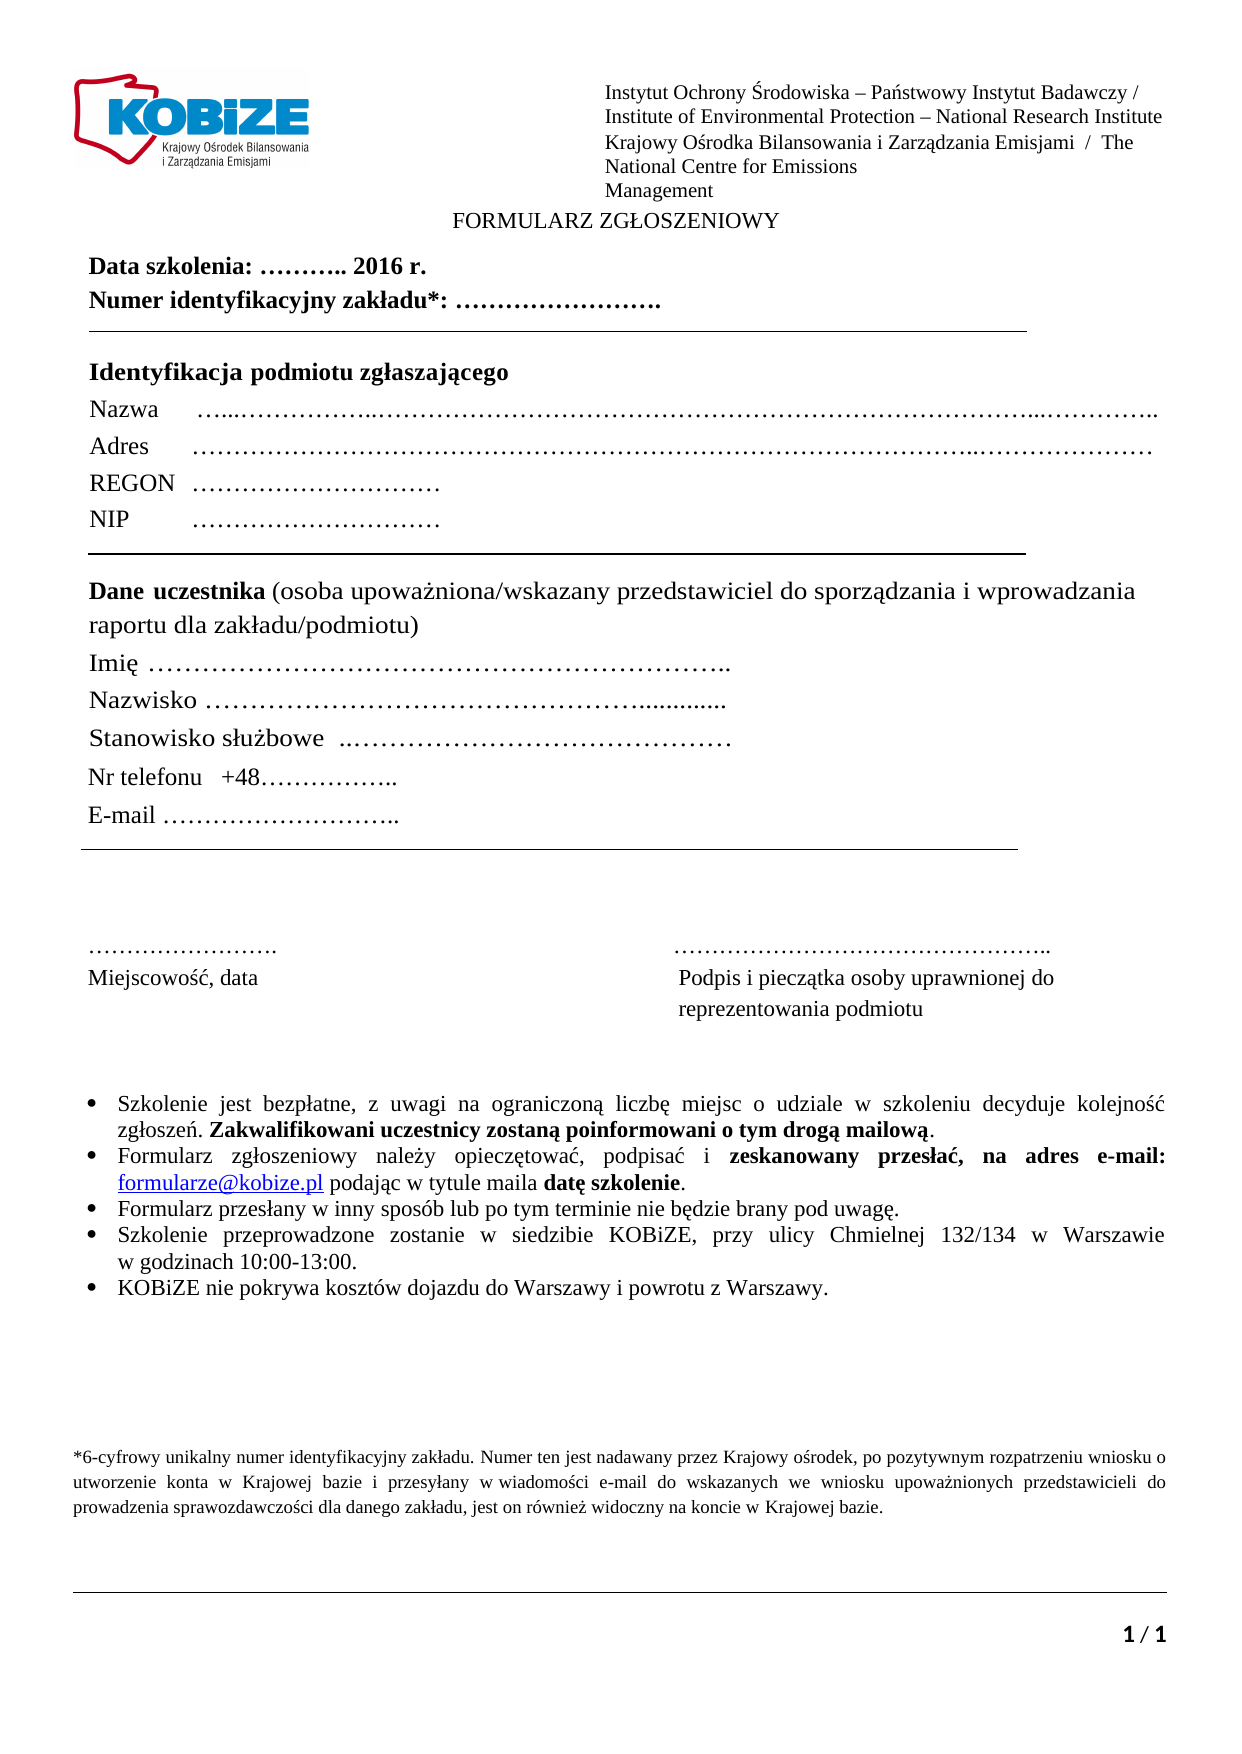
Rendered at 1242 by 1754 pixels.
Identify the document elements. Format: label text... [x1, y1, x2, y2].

list KOBiZE nie pokrywa kosztów dojazdu do Warszawy i powrotu z Warszawy. [88, 1274, 1167, 1301]
list Szkolenie przeprowadzone zostanie w siedzibie KOBiZE, przy ulicy Chmielnej 132/134 w Warszawie w godzinach 10:00-13:00. [88, 1222, 1167, 1274]
text Nazwisko …………………………………………............. [88, 686, 1167, 714]
list Formularz zgłoszeniowy należy opieczętować, podpisać i zeskanowany przesłać, na adres e-mail: formularze@kobize.pl podając w tytule maila datę szkolenie. [88, 1142, 1167, 1195]
list Formularz przesłany w inny sposób lub po tym terminie nie będzie brany pod uwagę. [88, 1195, 1167, 1222]
text Identyfikacja podmiotu zgłaszającego [88, 357, 1167, 386]
text Nr telefonu +48…………….. [73, 762, 1168, 790]
text E-mail ……………………….. [73, 800, 1168, 829]
text REGON ………………………… [89, 468, 1167, 496]
text Dane uczestnika (osoba upoważniona/wskazany przedstawiciel do sporządzania i wprowadzania raportu dla zakładu/podmiotu) [88, 576, 1167, 639]
text *6-cyfrowy unikalny numer identyfikacyjny zakładu. Numer ten jest nadawany przez Krajowy ośrodek, po pozytywnym rozpatrzeniu wniosku o utworzenie konta w Krajowej bazie i przesyłany w wiadomości e-mail do wskazanych we wniosku upoważnionych przedstawicieli do prowadzenia sprawozdawczości dla danego zakładu, jest on również widoczny na koncie w Krajowej bazie. [73, 1446, 1167, 1517]
text Stanowisko służbowe ..…………………………………… [88, 723, 1167, 752]
text Numer identyfikacyjny zakładu*: ……………………. [88, 285, 1167, 314]
text FORMULARZ ZGŁOSZENIOWY [108, 207, 1123, 233]
picture [73, 67, 310, 169]
text Imię ……………………………………………………….. [88, 648, 1167, 677]
text Nazwa …...……………..……………………………………………………………………...………….. [89, 394, 1167, 423]
text Miejscowość, data Podpis i pieczątka osoby uprawnionej do reprezentowania podmiotu [88, 963, 1167, 1021]
text Adres …………………………………………………………………………………..………………… [89, 431, 1167, 460]
text NIP ………………………… [89, 504, 1167, 533]
list Szkolenie jest bezpłatne, z uwagi na ograniczoną liczbę miejsc o udziale w szkoleniu decyduje kolejność zgłoszeń. Zakwalifikowani uczestnicy zostaną poinformowani o tym drogą mailową. [88, 1090, 1167, 1142]
text Data szkolenia: ……….. 2016 r. [88, 251, 1167, 279]
text ……………………. ………………………………………….. [88, 932, 1167, 958]
